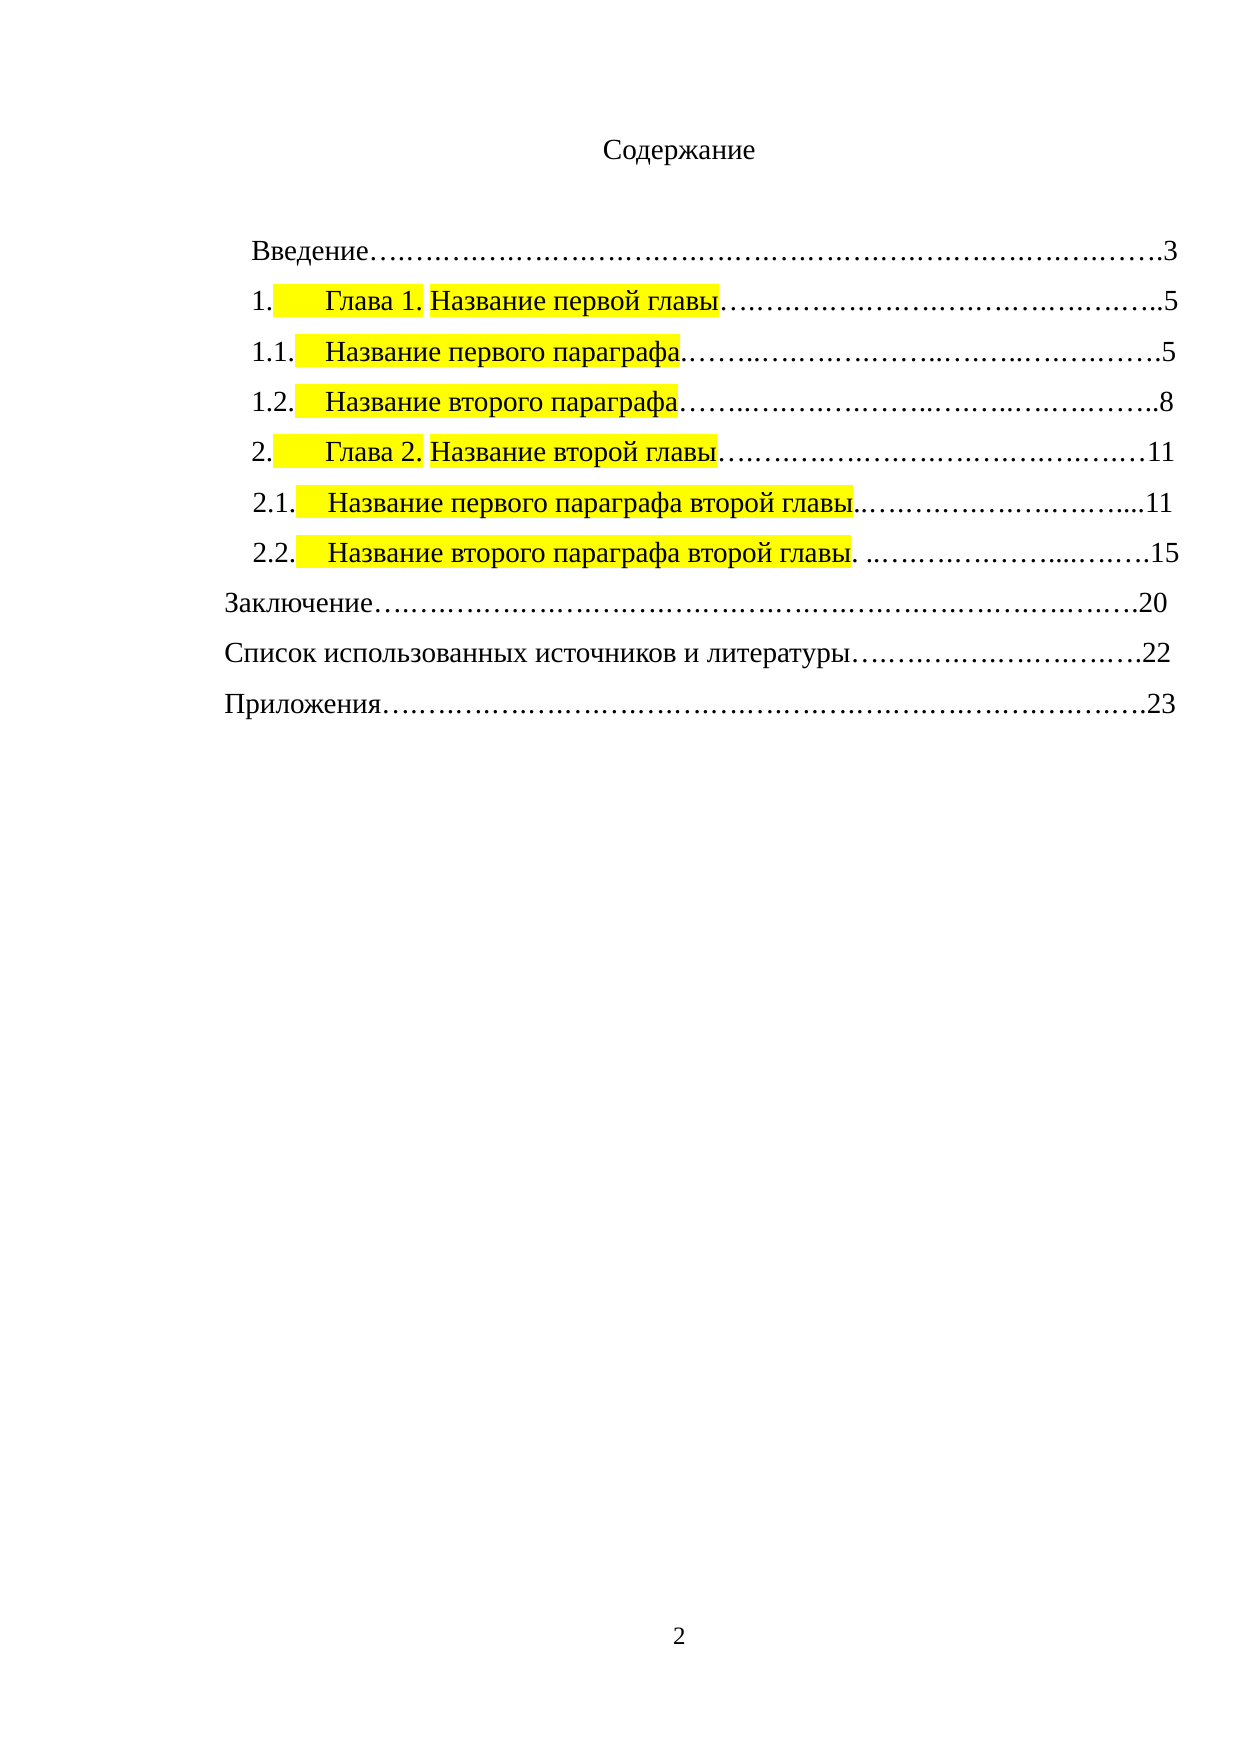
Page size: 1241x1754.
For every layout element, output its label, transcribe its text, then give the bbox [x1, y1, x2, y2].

list Глава 2. Название второй главы….….….….….….….….….….….…11 [717, 434, 1181, 468]
list Название первого параграфа.……..….….….……..….…..….….…….5 [177, 334, 295, 367]
list Название второго параграфа……..….….….……..….…..….….……..8 [177, 384, 295, 418]
list Название второго параграфа второй главы. ..….….….……....….….15 [851, 535, 1181, 568]
list Глава 1. Название первой главы….….….….….….….….….….….…..5 [177, 283, 1181, 317]
list Название первого параграфа.……..….….….……..….…..….….…….5 [680, 334, 1181, 367]
text Введение….….….….….….….….….….….….….….….….….….….….…….3 [177, 233, 1181, 267]
text Заключение….….….….….….….….….….….….….….….….….….….….….20 [224, 585, 1181, 619]
text Приложения….….….….….….….….….….….….….….….….….….….….….23 [224, 686, 1181, 719]
list Название первого параграфа второй главы..….….….….….….…....11 [853, 485, 1181, 518]
text Содержание [177, 132, 1181, 166]
list Название второго параграфа……..….….….……..….…..….….……..8 [678, 384, 1181, 418]
text Список использованных источников и литературы….….….….….….….….22 [224, 636, 1181, 669]
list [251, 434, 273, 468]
